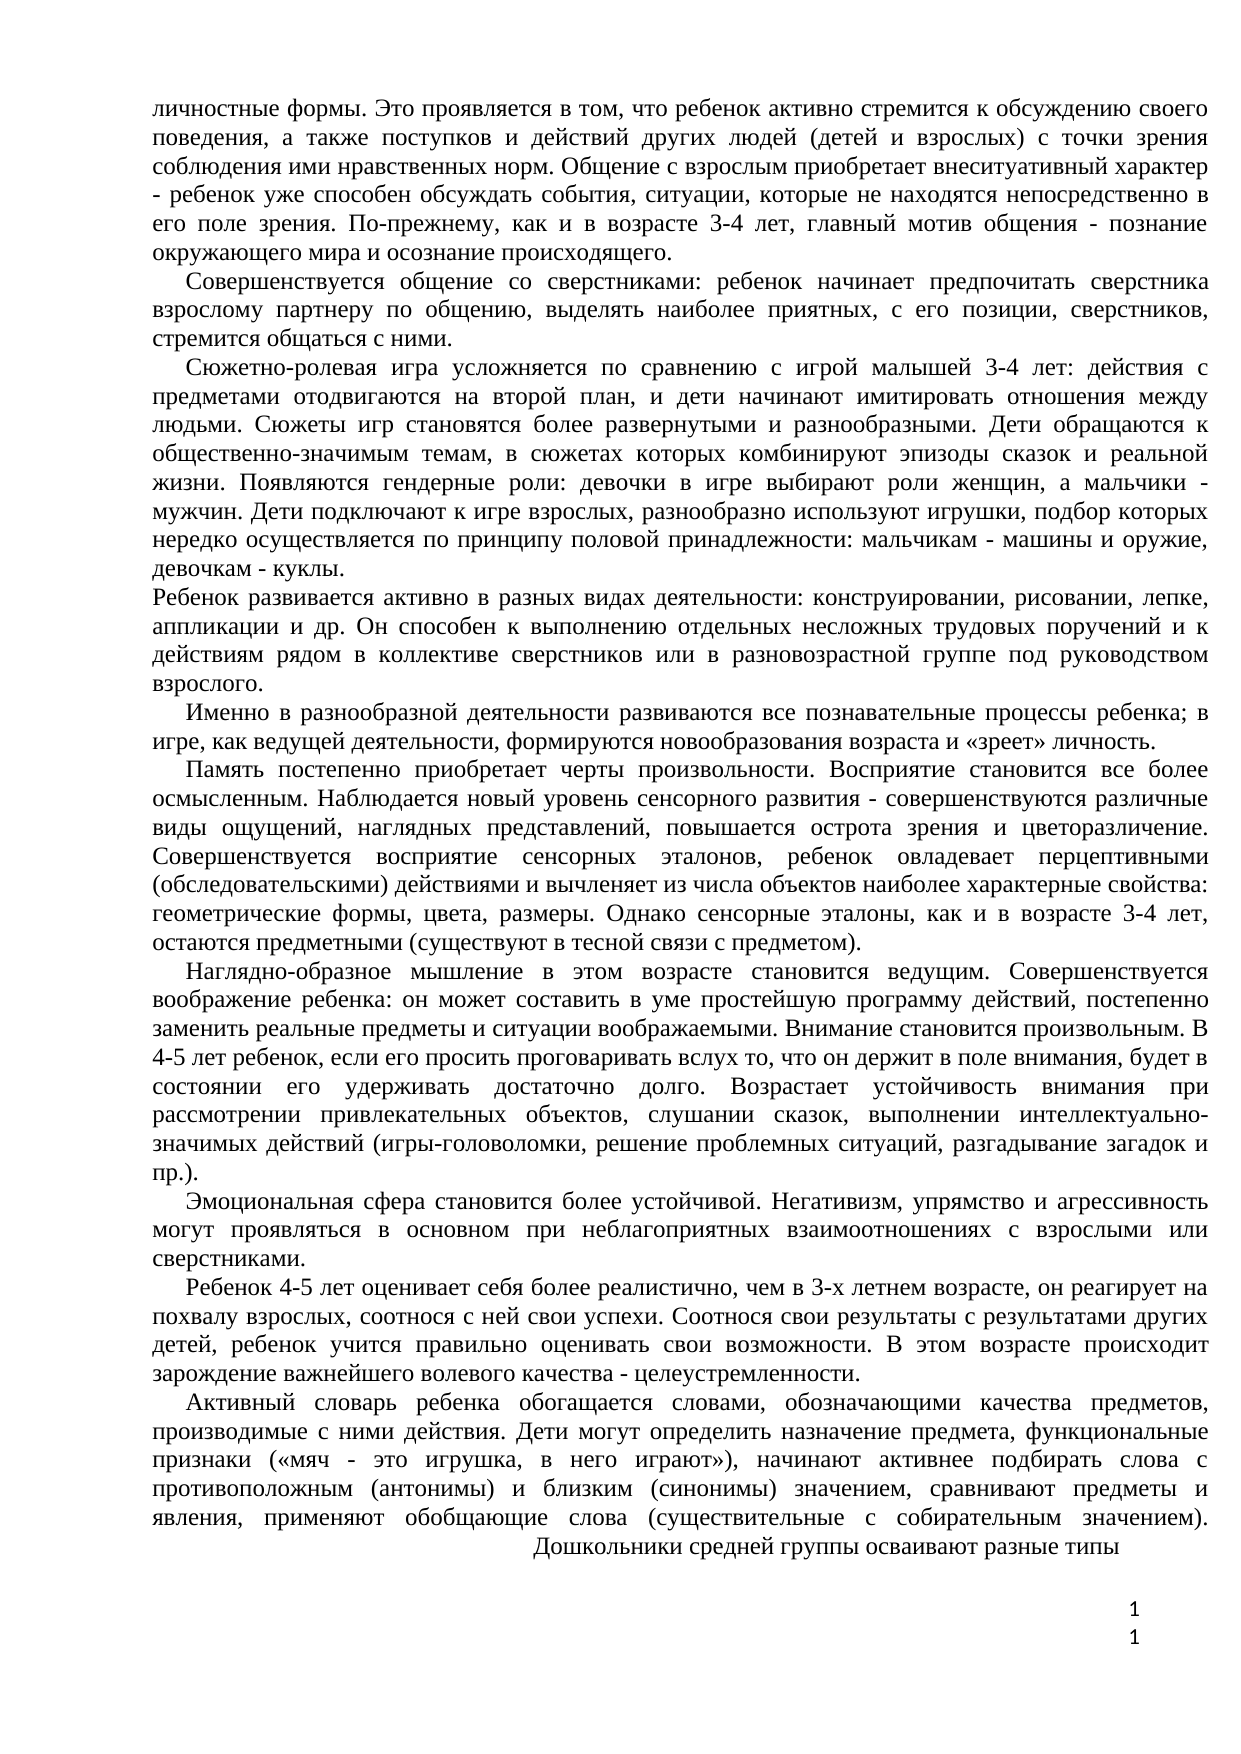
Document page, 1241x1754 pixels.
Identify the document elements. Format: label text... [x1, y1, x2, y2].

text Активный словарь ребенка обогащается словами, обозначающими качества предметов, производимые с ними действия. Дети могут определить назначение предмета, функциональные признаки («мяч - это игрушка, в него играют»), начинают активнее подбирать слова с противоположным (антонимы) и близким (синонимы) значением, сравнивают предметы и явления, применяют обобщающие слова (существительные с собирательным значением). Дошкольники средней группы осваивают разные типы [152, 1387, 1209, 1559]
text Эмоциональная сфера становится более устойчивой. Негативизм, упрямство и агрессивность могут проявляться в основном при неблагоприятных взаимоотношениях с взрослыми или сверстниками. [152, 1186, 1209, 1272]
text Ребенок 4-5 лет оценивает себя более реалистично, чем в 3-х летнем возрасте, он реагирует на похвалу взрослых, соотнося с ней свои успехи. Соотнося свои результаты с результатами других детей, ребенок учится правильно оценивать свои возможности. В этом возрасте происходит зарождение важнейшего волевого качества - целеустремленности. [152, 1272, 1209, 1387]
text Сюжетно-ролевая игра усложняется по сравнению с игрой малышей 3-4 лет: действия с предметами отодвигаются на второй план, и дети начинают имитировать отношения между людьми. Сюжеты игр становятся более развернутыми и разнообразными. Дети обращаются к общественно-значимым темам, в сюжетах которых комбинируют эпизоды сказок и реальной жизни. Появляются гендерные роли: девочки в игре выбирают роли женщин, а мальчики - мужчин. Дети подключают к игре взрослых, разнообразно используют игрушки, подбор которых нередко осуществляется по принципу половой принадлежности: мальчикам - машины и оружие, девочкам - куклы. [152, 352, 1209, 582]
text Совершенствуется общение со сверстниками: ребенок начинает предпочитать сверстника взрослому партнеру по общению, выделять наиболее приятных, с его позиции, сверстников, стремится общаться с ними. [152, 266, 1209, 352]
text Память постепенно приобретает черты произвольности. Восприятие становится все более осмысленным. Наблюдается новый уровень сенсорного развития - совершенствуются различные виды ощущений, наглядных представлений, повышается острота зрения и цветоразличение. Совершенствуется восприятие сенсорных эталонов, ребенок овладевает перцептивными (обследовательскими) действиями и вычленяет из числа объектов наиболее характерные свойства: геометрические формы, цвета, размеры. Однако сенсорные эталоны, как и в возрасте 3-4 лет, остаются предметными (существуют в тесной связи с предметом). [152, 754, 1209, 956]
text Наглядно-образное мышление в этом возрасте становится ведущим. Совершенствуется воображение ребенка: он может составить в уме простейшую программу действий, постепенно заменить реальные предметы и ситуации воображаемыми. Внимание становится произвольным. В 4-5 лет ребенок, если его просить проговаривать вслух то, что он держит в поле внимания, будет в состоянии его удерживать достаточно долго. Возрастает устойчивость внимания при рассмотрении привлекательных объектов, слушании сказок, выполнении интеллектуально-значимых действий (игры-головоломки, решение проблемных ситуаций, разгадывание загадок и пр.). [152, 956, 1209, 1186]
text Именно в разнообразной деятельности развиваются все познавательные процессы ребенка; в игре, как ведущей деятельности, формируются новообразования возраста и «зреет» личность. [152, 697, 1209, 754]
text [152, 93, 1209, 266]
text Ребенок развивается активно в разных видах деятельности: конструировании, рисовании, лепке, аппликации и др. Он способен к выполнению отдельных несложных трудовых поручений и к действиям рядом в коллективе сверстников или в разновозрастной группе под руководством взрослого. [152, 582, 1209, 697]
